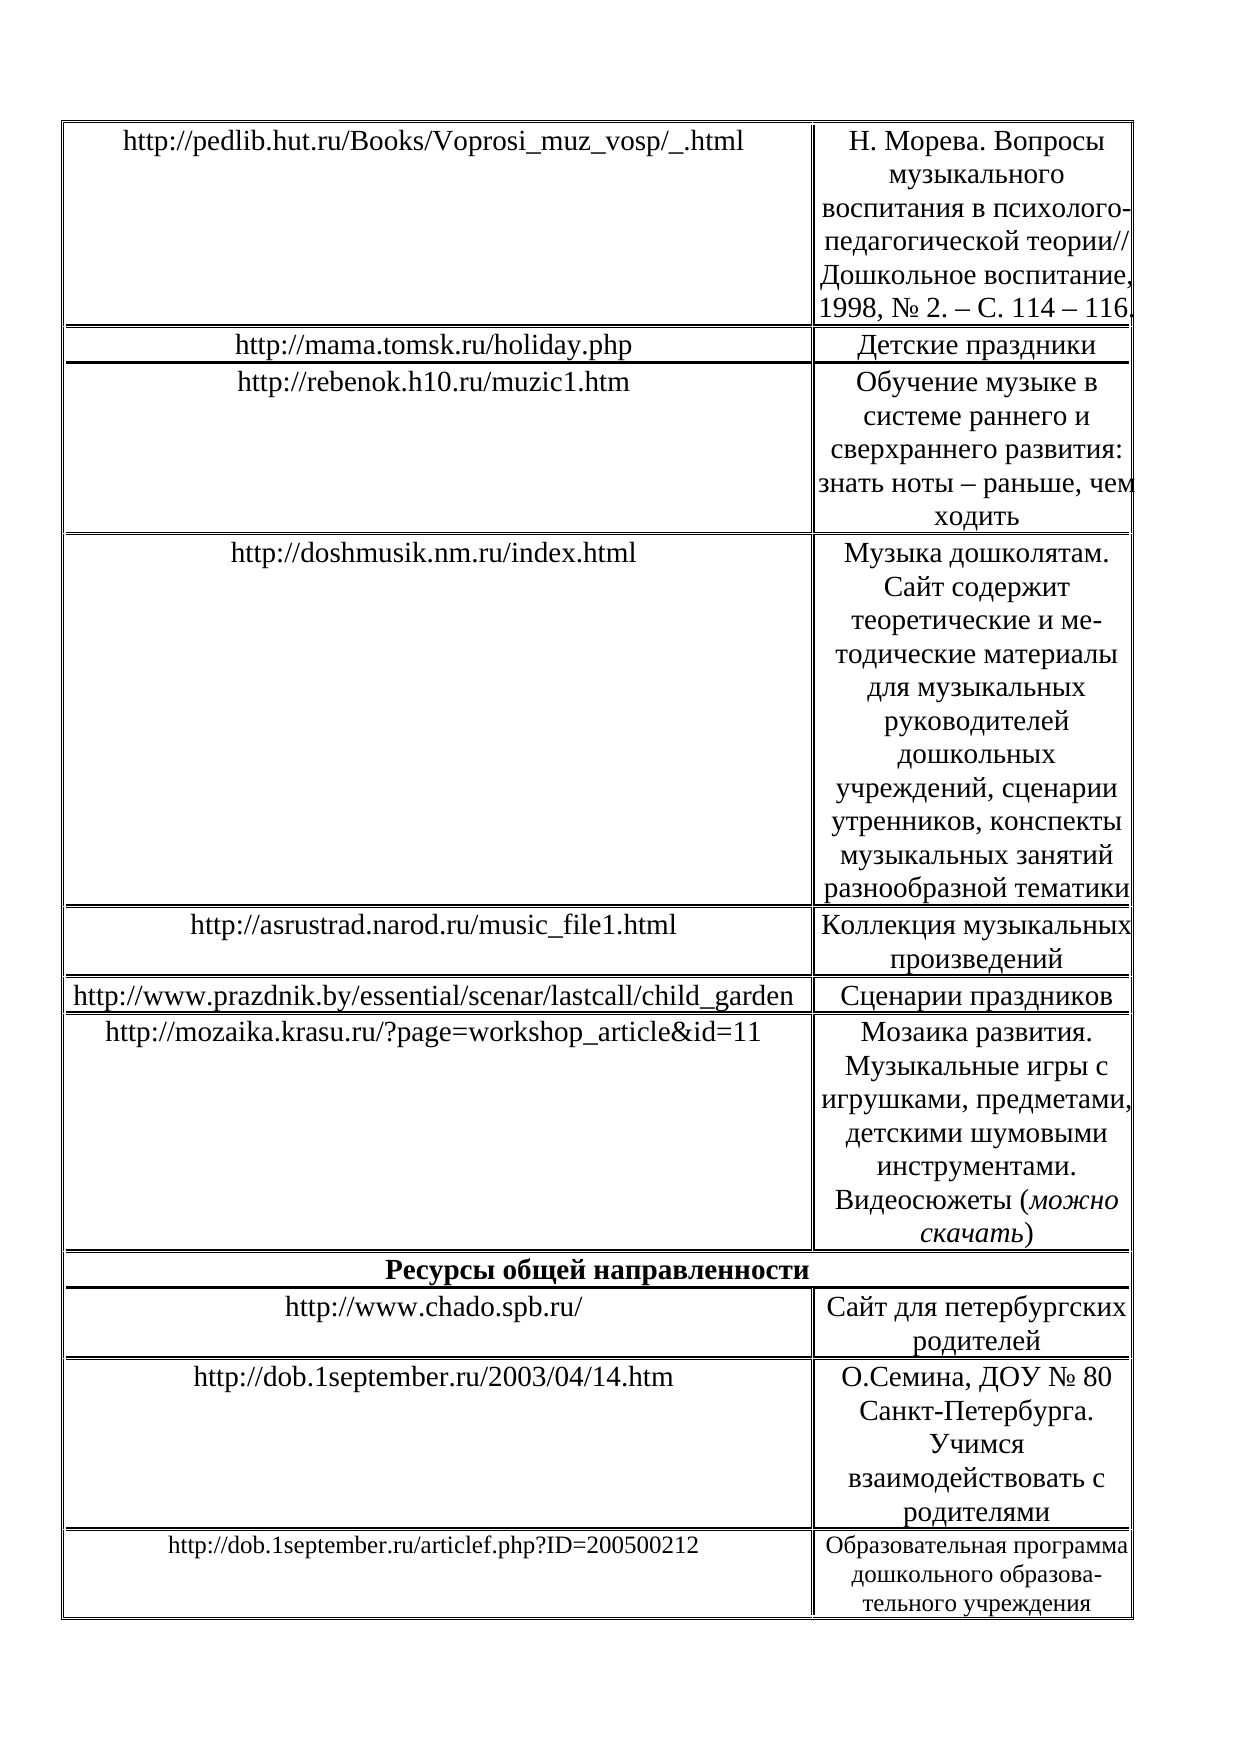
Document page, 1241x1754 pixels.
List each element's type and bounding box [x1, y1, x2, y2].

table_header [62, 121, 1132, 1619]
